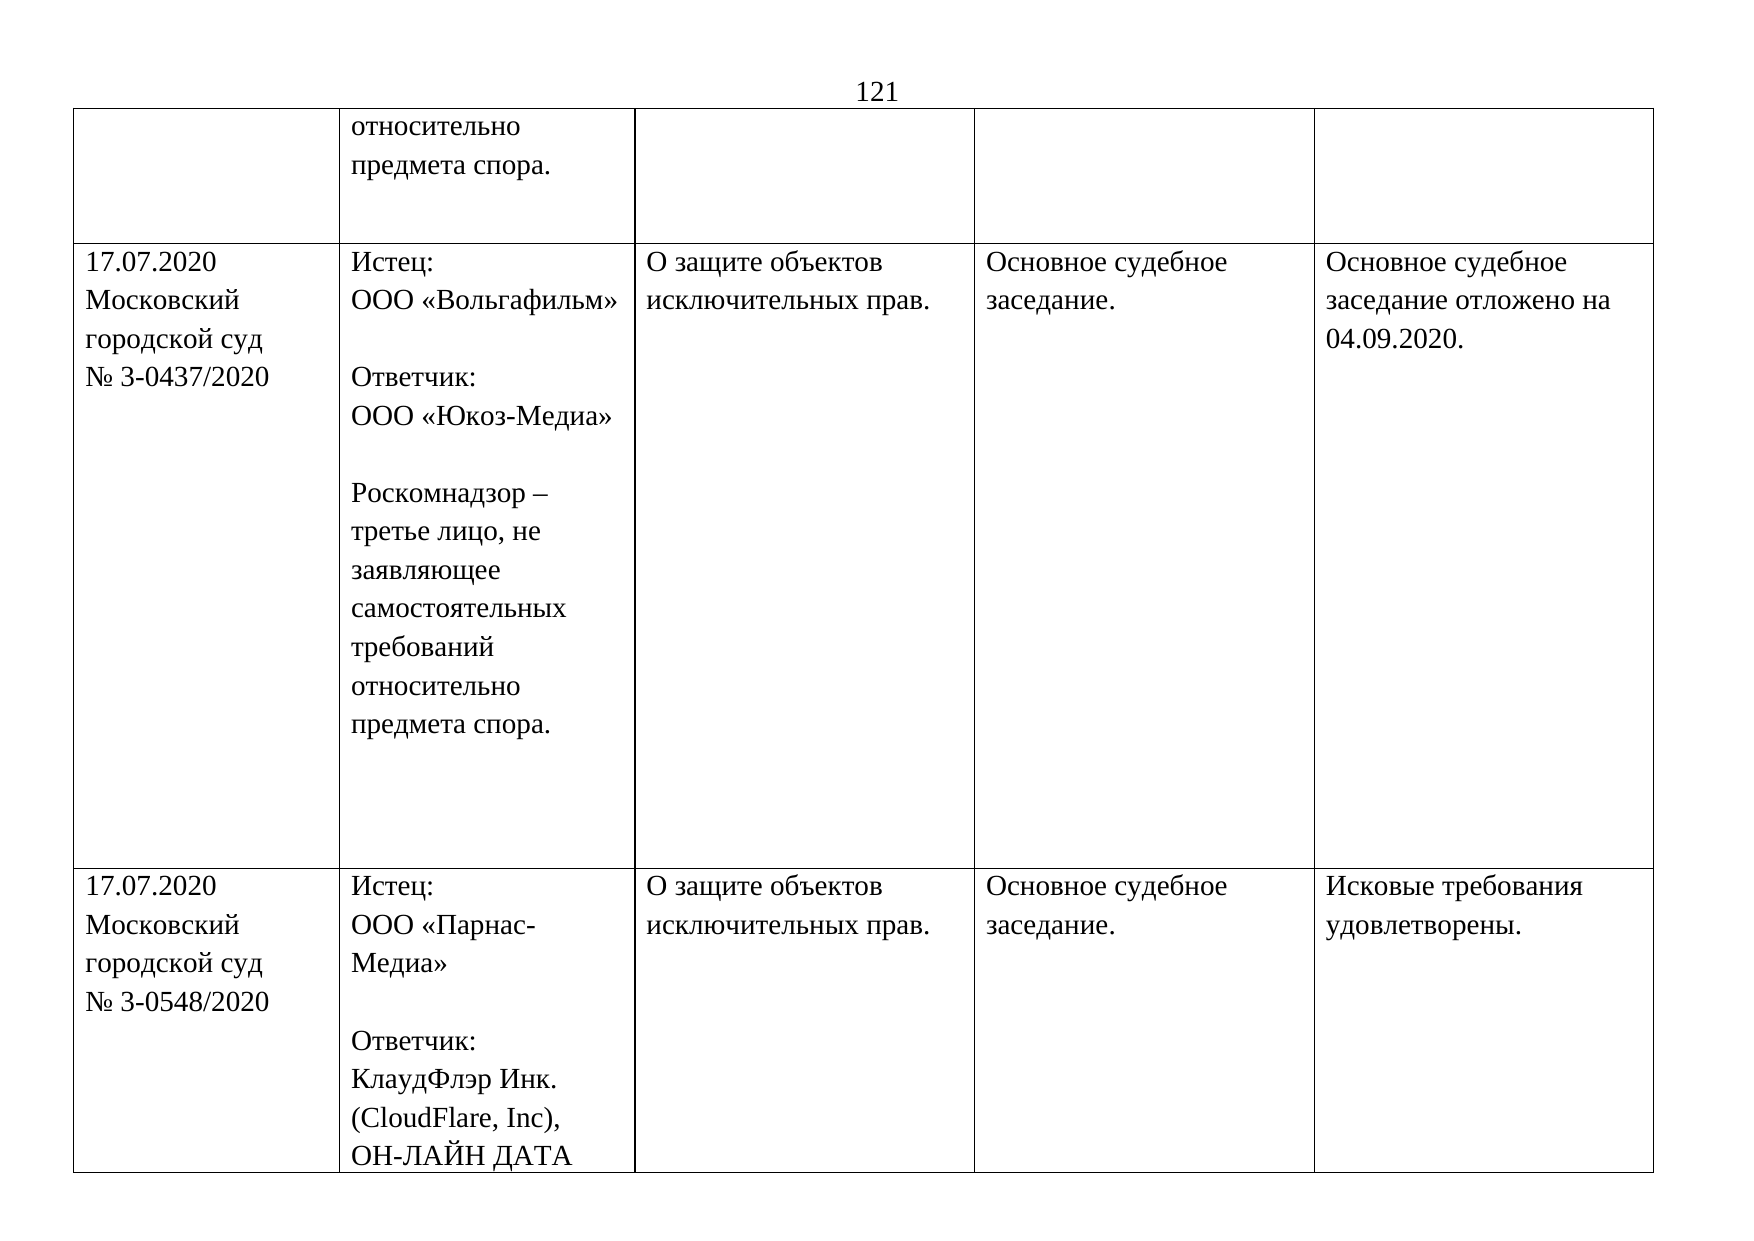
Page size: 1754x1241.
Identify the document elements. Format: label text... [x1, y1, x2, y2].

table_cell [636, 869, 974, 1172]
table_cell 17.07.2020 Московский городской суд № 3-0437/2020 [74, 244, 339, 867]
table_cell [975, 869, 1314, 1172]
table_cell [74, 109, 339, 243]
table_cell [340, 869, 634, 1172]
table_cell Истец: ООО «Вольгафильм» Ответчик: ООО «Юкоз-Медиа» Роскомнадзор – третье лицо, не заявляющее самостоятельных требований относительно предмета спора. [340, 244, 634, 867]
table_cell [1315, 109, 1653, 243]
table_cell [74, 869, 339, 1172]
table_cell О защите объектов исключительных прав. [636, 244, 974, 867]
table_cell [1315, 869, 1653, 1172]
table_cell Основное судебное заседание. [975, 244, 1314, 867]
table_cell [636, 109, 974, 243]
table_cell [975, 109, 1314, 243]
table_cell Основное судебное заседание отложено на 04.09.2020. [1315, 244, 1653, 867]
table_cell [340, 109, 634, 243]
